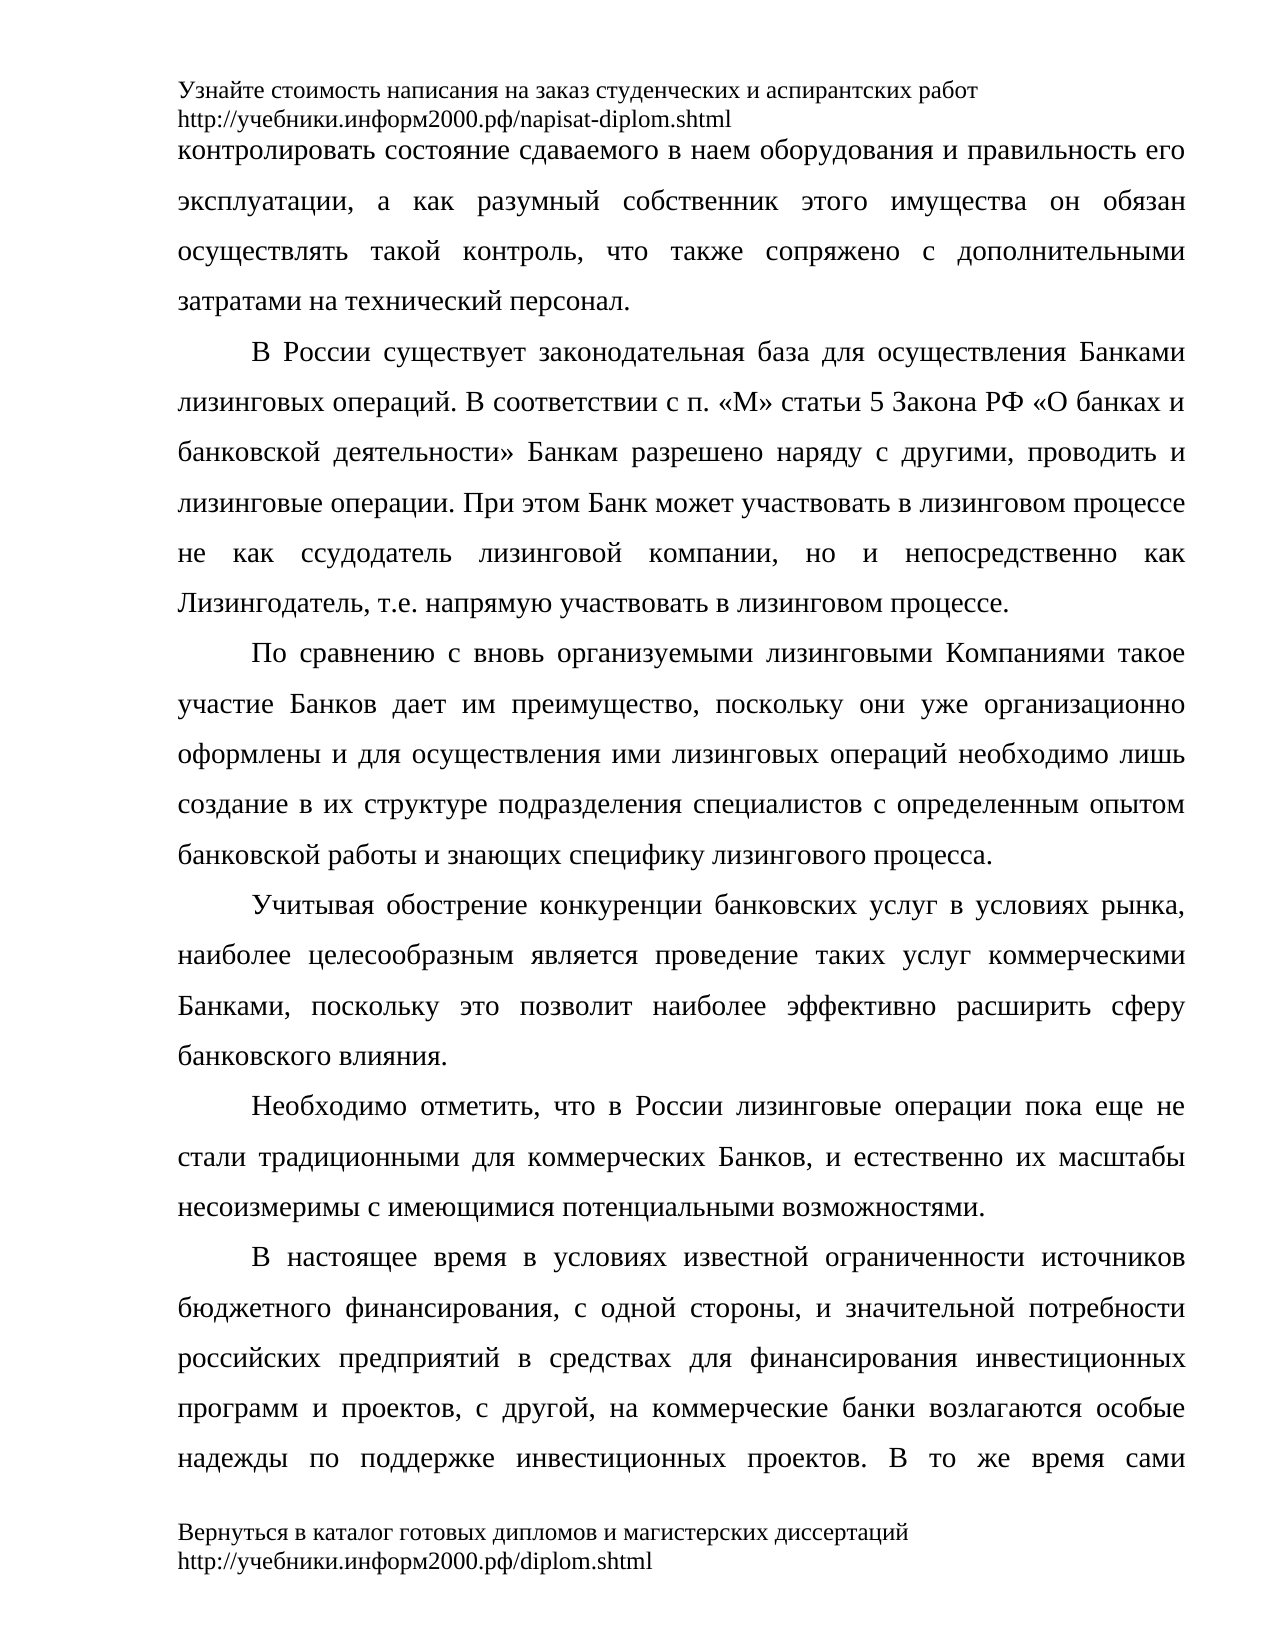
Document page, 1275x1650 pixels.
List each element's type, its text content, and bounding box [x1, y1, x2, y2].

text Необходимо отметить, что в России лизинговые операции пока еще не стали традиционными для коммерческих Банков, и естественно их масштабы несоизмеримы с имеющимися потенциальными возможностями. [177, 1088, 1186, 1223]
text По сравнению с вновь организуемыми лизинговыми Компаниями такое участие Банков дает им преимущество, поскольку они уже организационно оформлены и для осуществления ими лизинговых операций необходимо лишь создание в их структуре подразделения специалистов с определенным опытом банковской работы и знающих специфику лизингового процесса. [177, 636, 1186, 870]
text Учитывая обострение конкуренции банковских услуг в условиях рынка, наиболее целесообразным является проведение таких услуг коммерческими Банками, поскольку это позволит наиболее эффективно расширить сферу банковского влияния. [177, 887, 1186, 1072]
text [177, 132, 1186, 317]
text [177, 1239, 1186, 1474]
text В России существует законодательная база для осуществления Банками лизинговых операций. В соответствии с п. «М» статьи 5 Закона РФ «О банках и банковской деятельности» Банкам разрешено наряду с другими, проводить и лизинговые операции. При этом Банк может участвовать в лизинговом процессе не как ссудодатель лизинговой компании, но и непосредственно как Лизингодатель, т.е. напрямую участвовать в лизинговом процессе. [177, 334, 1186, 619]
